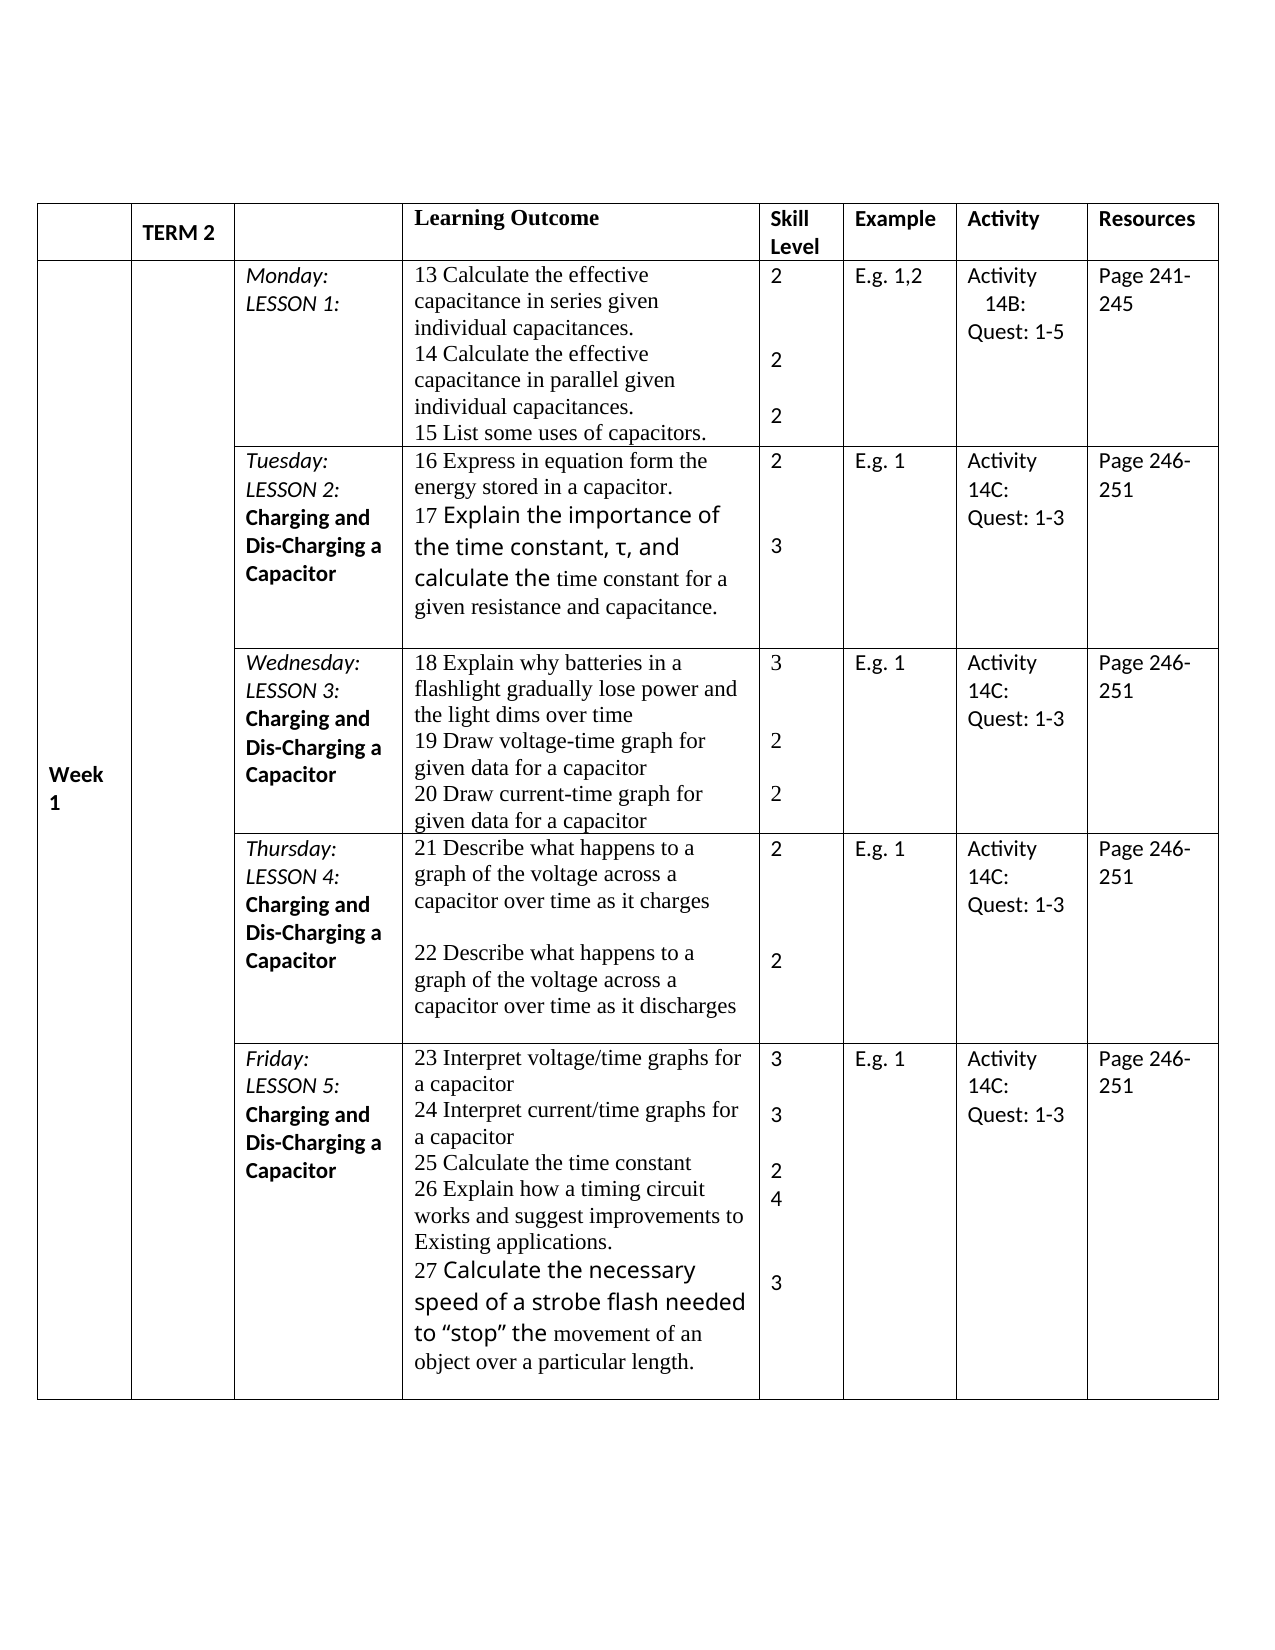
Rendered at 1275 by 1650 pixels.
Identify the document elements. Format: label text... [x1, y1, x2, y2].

table_cell Page 246-251 [1088, 1044, 1218, 1399]
table_header Learning Outcome [403, 204, 759, 260]
table_cell E.g. 1,2 [844, 261, 956, 446]
table_cell E.g. 1 [844, 834, 956, 1043]
table_cell Monday: LESSON 1: [235, 261, 402, 446]
table_cell E.g. 1 [844, 1044, 956, 1399]
table_cell 16 Express in equation form the energy stored in a capacitor. 17 Explain the importance of the time constant, τ, and calculate the time constant for a given resistance and capacitance. [403, 447, 759, 647]
table_cell 3 2 2 [760, 649, 843, 833]
table_cell E.g. 1 [844, 649, 956, 833]
table_cell Week 1 [38, 261, 131, 1399]
table_cell E.g. 1 [844, 447, 956, 647]
table_header [38, 204, 131, 260]
table_cell [132, 261, 234, 1399]
table_cell Thursday: LESSON 4: Charging and Dis-Charging a Capacitor [235, 834, 402, 1043]
table_cell 3 3 2 4 3 [760, 1044, 843, 1399]
table_cell 2 2 [760, 834, 843, 1043]
table_cell 2 2 2 [760, 261, 843, 446]
table_cell Page 246-251 [1088, 834, 1218, 1043]
table_cell 21 Describe what happens to a graph of the voltage across a capacitor over time as it charges 22 Describe what happens to a graph of the voltage across a capacitor over time as it discharges [403, 834, 759, 1043]
table_header [235, 204, 402, 260]
table_cell 13 Calculate the effective capacitance in series given individual capacitances. 14 Calculate the effective capacitance in parallel given individual capacitances. 15 List some uses of capacitors. [403, 261, 759, 446]
table_cell Tuesday: LESSON 2: Charging and Dis-Charging a Capacitor [235, 447, 402, 647]
table_cell Page 246-251 [1088, 649, 1218, 833]
table_cell Activity 14C: Quest: 1-3 [957, 447, 1087, 647]
table_header TERM 2 [132, 204, 234, 260]
table_cell 23 Interpret voltage/time graphs for a capacitor 24 Interpret current/time graphs for a capacitor 25 Calculate the time constant 26 Explain how a timing circuit works and suggest improvements to Existing applications. 27 Calculate the necessary speed of a strobe flash needed to “stop” the movement of an object over a particular length. [403, 1044, 759, 1399]
table_header Example [844, 204, 956, 260]
table_cell Page 246-251 [1088, 447, 1218, 647]
table_cell Page 241-245 [1088, 261, 1218, 446]
table_header Skill Level [760, 204, 843, 260]
table_cell Activity 14C: Quest: 1-3 [957, 649, 1087, 833]
table_cell Activity 14C: Quest: 1-3 [957, 1044, 1087, 1399]
table_header Activity [957, 204, 1087, 260]
table_cell 18 Explain why batteries in a flashlight gradually lose power and the light dims over time 19 Draw voltage-time graph for given data for a capacitor 20 Draw current-time graph for given data for a capacitor [403, 649, 759, 833]
table_cell Wednesday: LESSON 3: Charging and Dis-Charging a Capacitor [235, 649, 402, 833]
table_header Resources [1088, 204, 1218, 260]
table_cell Activity 14C: Quest: 1-3 [957, 834, 1087, 1043]
table_cell Activity 14B: Quest: 1-5 [957, 261, 1087, 446]
table_cell 2 3 [760, 447, 843, 647]
table_cell Friday: LESSON 5: Charging and Dis-Charging a Capacitor [235, 1044, 402, 1399]
